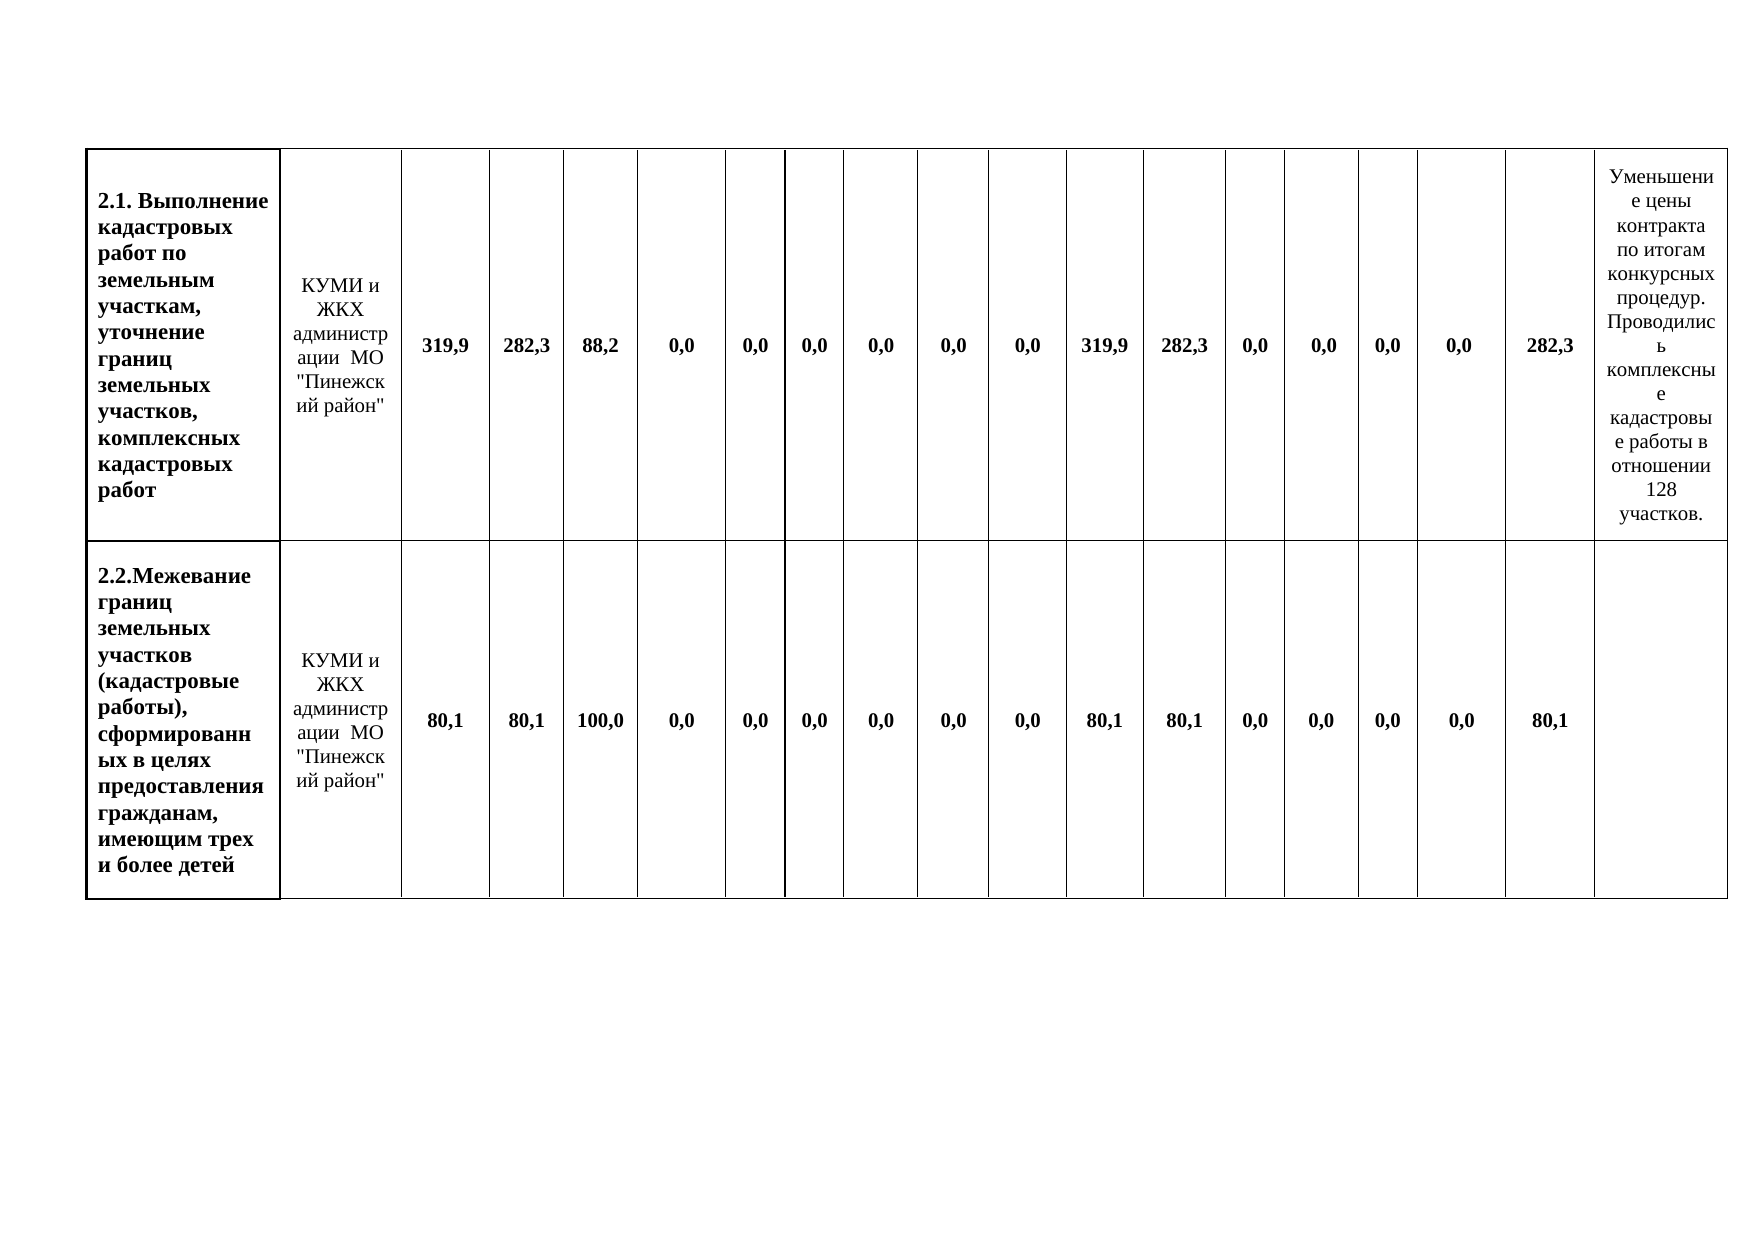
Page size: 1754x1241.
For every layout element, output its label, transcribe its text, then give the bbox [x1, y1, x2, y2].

table_cell 0,0 [1359, 149, 1417, 540]
table_cell 0,0 [637, 541, 726, 898]
table_cell 0,0 [989, 149, 1066, 540]
table_cell 0,0 [1284, 541, 1358, 898]
table_cell 0,0 [1226, 149, 1284, 540]
table_cell 0,0 [1226, 541, 1284, 898]
table_cell 282,3 [1144, 149, 1225, 540]
table_cell 80,1 [490, 541, 563, 898]
table_cell 2.2.Межевание границ земельных участков (кадастровые работы), сформированных в целях предоставления гражданам, имеющим трех и более детей [88, 542, 279, 898]
table_cell 319,9 [1067, 149, 1143, 540]
table_cell 0,0 [726, 541, 785, 898]
table_cell 0,0 [1417, 541, 1506, 898]
table_cell 0,0 [918, 541, 989, 898]
table_cell 0,0 [844, 149, 917, 540]
table_cell 80,1 [1143, 541, 1226, 898]
table_cell 0,0 [638, 149, 725, 540]
table_cell 319,9 [402, 149, 489, 540]
table_cell 80,1 [401, 541, 489, 898]
table_cell 0,0 [726, 149, 785, 540]
table_cell 0,0 [1285, 149, 1358, 540]
table_cell [1594, 541, 1727, 898]
table_cell 0,0 [844, 541, 918, 898]
table_cell 100,0 [563, 541, 637, 898]
table_cell 88,2 [564, 149, 637, 540]
table_cell 80,1 [1066, 541, 1143, 898]
table_cell 0,0 [785, 541, 844, 898]
table_cell 0,0 [1418, 149, 1505, 540]
table_cell 80,1 [1506, 541, 1594, 898]
table_cell Уменьшение цены контракта по итогам конкурсных процедур. Проводились комплексные кадастровые работы в отношении 128 участков. [1595, 149, 1727, 540]
table_cell 0,0 [1358, 541, 1417, 898]
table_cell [281, 541, 401, 898]
table_cell 282,3 [490, 149, 563, 540]
table_cell 0,0 [918, 149, 988, 540]
table_cell 2.1. Выполнение кадастровых работ по земельным участкам, уточнение границ земельных участков, комплексных кадастровых работ [88, 150, 279, 540]
table_cell КУМИ и ЖКХ администрации МО "Пинежский район" [281, 149, 401, 540]
table_cell 0,0 [786, 149, 843, 540]
table_cell 282,3 [1506, 149, 1594, 540]
table_cell 0,0 [989, 541, 1066, 898]
